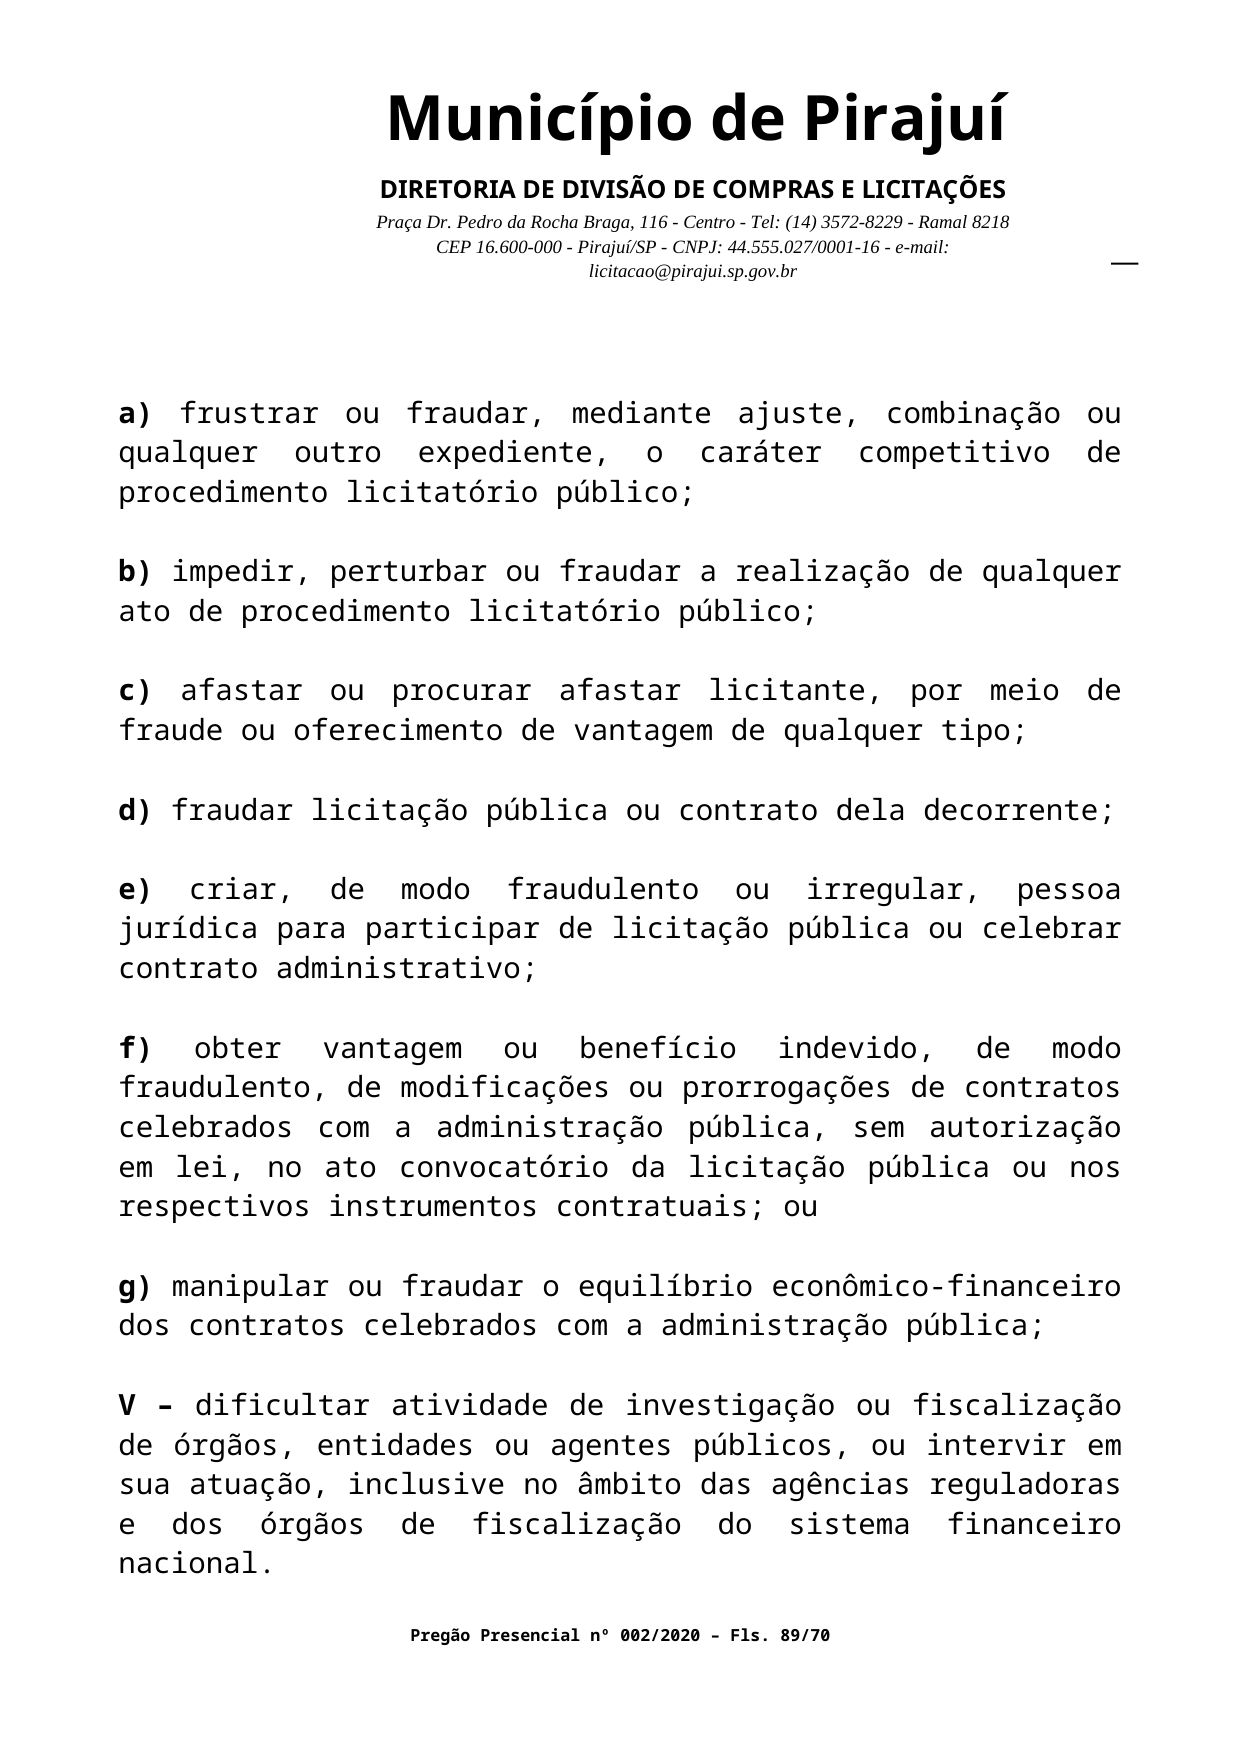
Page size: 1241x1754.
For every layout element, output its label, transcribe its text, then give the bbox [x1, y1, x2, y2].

text f) obter vantagem ou benefício indevido, de modo fraudulento, de modificações ou prorrogações de contratos celebrados com a administração pública, sem autorização em lei, no ato convocatório da licitação pública ou nos respectivos instrumentos contratuais; ou [118, 1027, 1122, 1225]
text V – dificultar atividade de investigação ou fiscalização de órgãos, entidades ou agentes públicos, ou intervir em sua atuação, inclusive no âmbito das agências reguladoras e dos órgãos de fiscalização do sistema financeiro nacional. [118, 1384, 1122, 1582]
text g) manipular ou fraudar o equilíbrio econômico-financeiro dos contratos celebrados com a administração pública; [118, 1265, 1122, 1344]
text c) afastar ou procurar afastar licitante, por meio de fraude ou oferecimento de vantagem de qualquer tipo; [118, 670, 1122, 749]
text a) frustrar ou fraudar, mediante ajuste, combinação ou qualquer outro expediente, o caráter competitivo de procedimento licitatório público; [118, 392, 1122, 511]
text d) fraudar licitação pública ou contrato dela decorrente; [118, 789, 1122, 828]
text e) criar, de modo fraudulento ou irregular, pessoa jurídica para participar de licitação pública ou celebrar contrato administrativo; [118, 868, 1122, 987]
text b) impedir, perturbar ou fraudar a realização de qualquer ato de procedimento licitatório público; [118, 551, 1122, 630]
